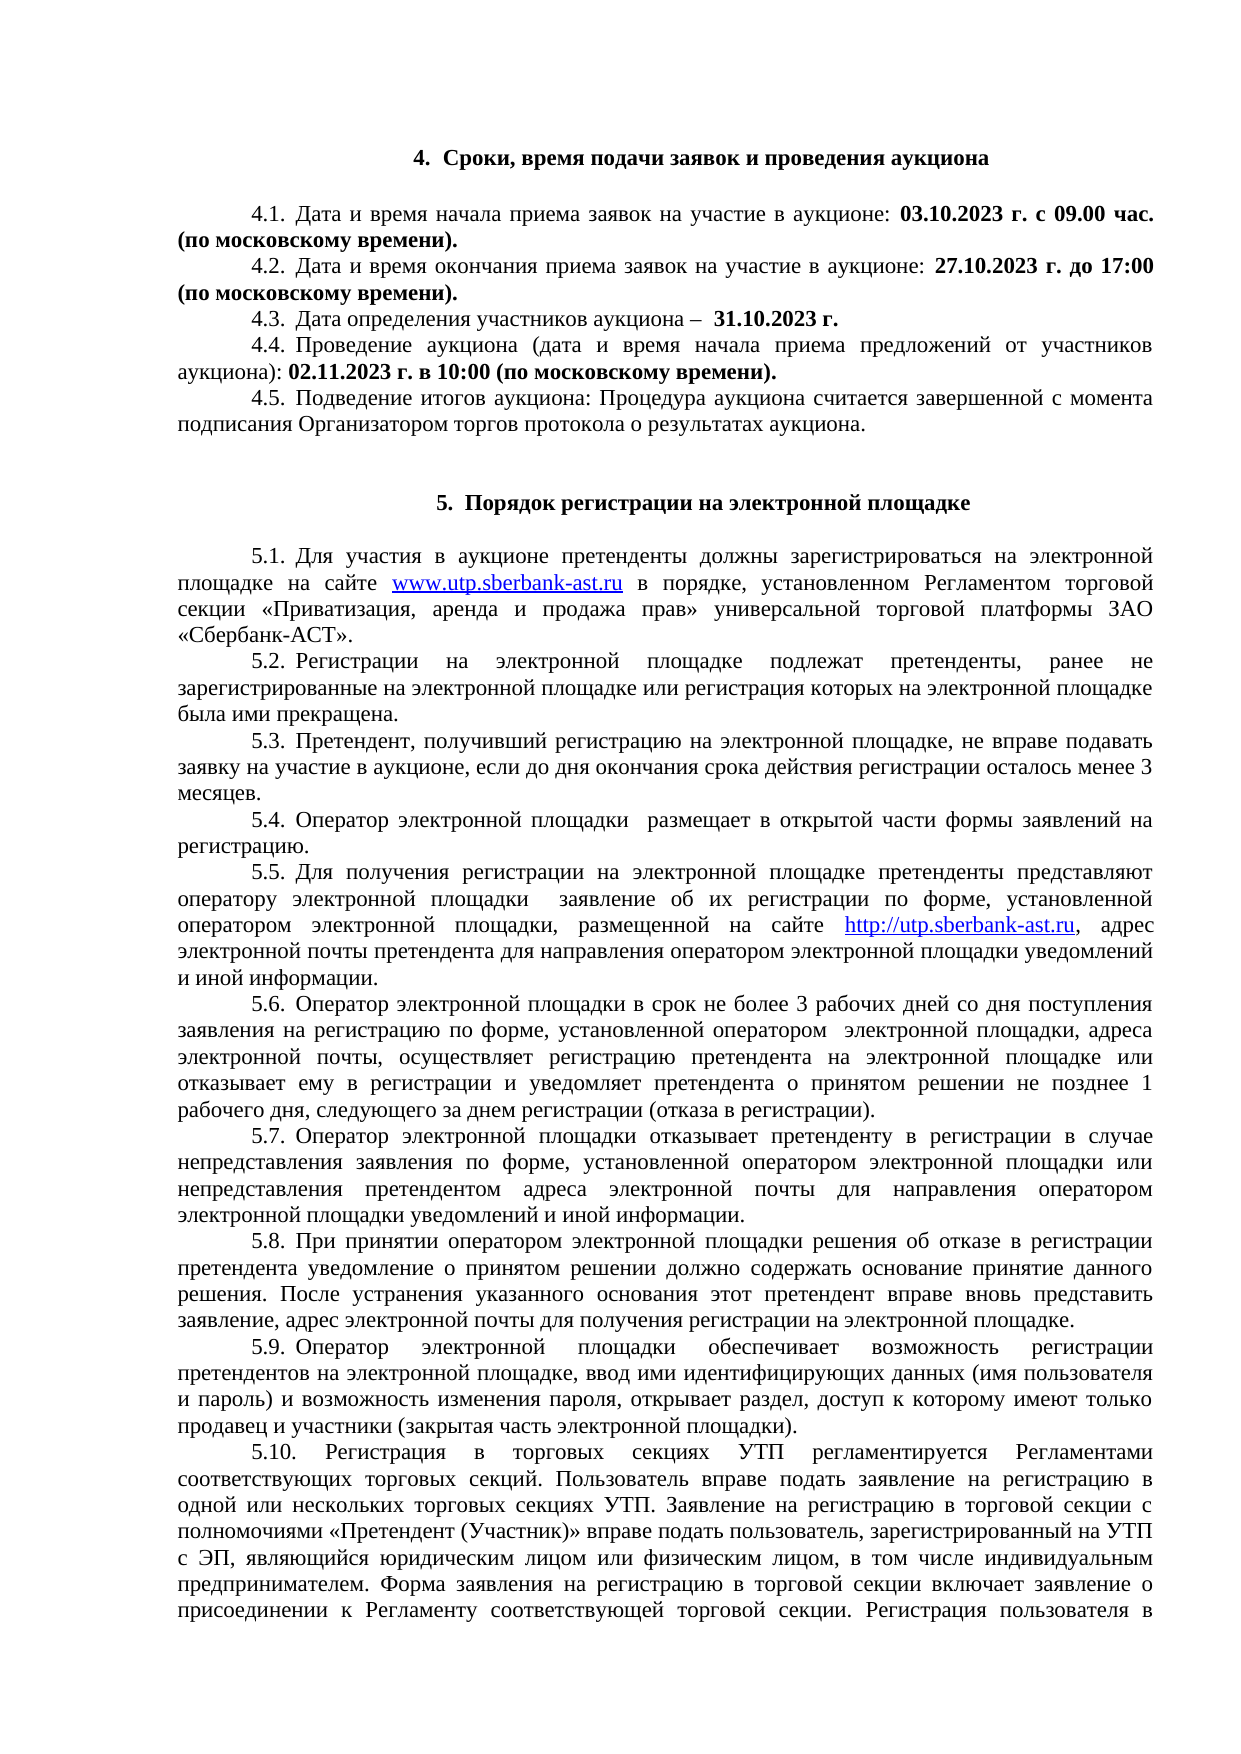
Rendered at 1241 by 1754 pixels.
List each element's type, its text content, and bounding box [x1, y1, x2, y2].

list Подведение итогов аукциона: Процедура аукциона считается завершенной с момента подписания Организатором торгов протокола о результатах аукциона. [177, 384, 1154, 437]
list Для участия в аукционе претенденты должны зарегистрироваться на электронной площадке на сайте www.utp.sberbank-ast.ru в порядке, установленном Регламентом торговой секции «Приватизация, аренда и продажа прав» универсальной торговой платформы ЗАО «Сбербанк-АСТ». [177, 542, 1154, 648]
list Оператор электронной площадки в срок не более 3 рабочих дней со дня поступления заявления на регистрацию по форме, установленной оператором электронной площадки, адреса электронной почты, осуществляет регистрацию претендента на электронной площадке или отказывает ему в регистрации и уведомляет претендента о принятом решении не позднее 1 рабочего дня, следующего за днем регистрации (отказа в регистрации). [177, 990, 1154, 1122]
list Проведение аукциона (дата и время начала приема предложений от участников аукциона): 02.11.2023 г. в 10:00 (по московскому времени). [177, 331, 1154, 384]
list Дата определения участников аукциона – 31.10.2023 г. [177, 305, 1154, 331]
list Оператор электронной площадки отказывает претенденту в регистрации в случае непредставления заявления по форме, установленной оператором электронной площадки или непредставления претендентом адреса электронной почты для направления оператором электронной площадки уведомлений и иной информации. [177, 1122, 1154, 1227]
list Порядок регистрации на электронной площадке [252, 489, 1154, 516]
list Оператор электронной площадки обеспечивает возможность регистрации претендентов на электронной площадке, ввод ими идентифицирующих данных (имя пользователя и пароль) и возможность изменения пароля, открывает раздел, доступ к которому имеют только продавец и участники (закрытая часть электронной площадки). [177, 1333, 1154, 1438]
list Претендент, получивший регистрацию на электронной площадке, не вправе подавать заявку на участие в аукционе, если до дня окончания срока действия регистрации осталось менее 3 месяцев. [177, 727, 1154, 806]
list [177, 1438, 1154, 1623]
list Для получения регистрации на электронной площадке претенденты представляют оператору электронной площадки заявление об их регистрации по форме, установленной оператором электронной площадки, размещенной на сайте http://utp.sberbank-ast.ru, адрес электронной почты претендента для направления оператором электронной площадки уведомлений и иной информации. [177, 858, 1154, 990]
list Оператор электронной площадки размещает в открытой части формы заявлений на регистрацию. [177, 806, 1154, 858]
list При принятии оператором электронной площадки решения об отказе в регистрации претендента уведомление о принятом решении должно содержать основание принятие данного решения. После устранения указанного основания этот претендент вправе вновь представить заявление, адрес электронной почты для получения регистрации на электронной площадке. [177, 1227, 1154, 1333]
list Дата и время начала приема заявок на участие в аукционе: 03.10.2023 г. с 09.00 час. (по московскому времени). [177, 199, 1154, 252]
list Сроки, время подачи заявок и проведения аукциона [177, 144, 1152, 171]
list Дата и время окончания приема заявок на участие в аукционе: 27.10.2023 г. до 17:00 (по московскому времени). [177, 252, 1154, 305]
list Регистрации на электронной площадке подлежат претенденты, ранее не зарегистрированные на электронной площадке или регистрация которых на электронной площадке была ими прекращена. [177, 648, 1154, 727]
